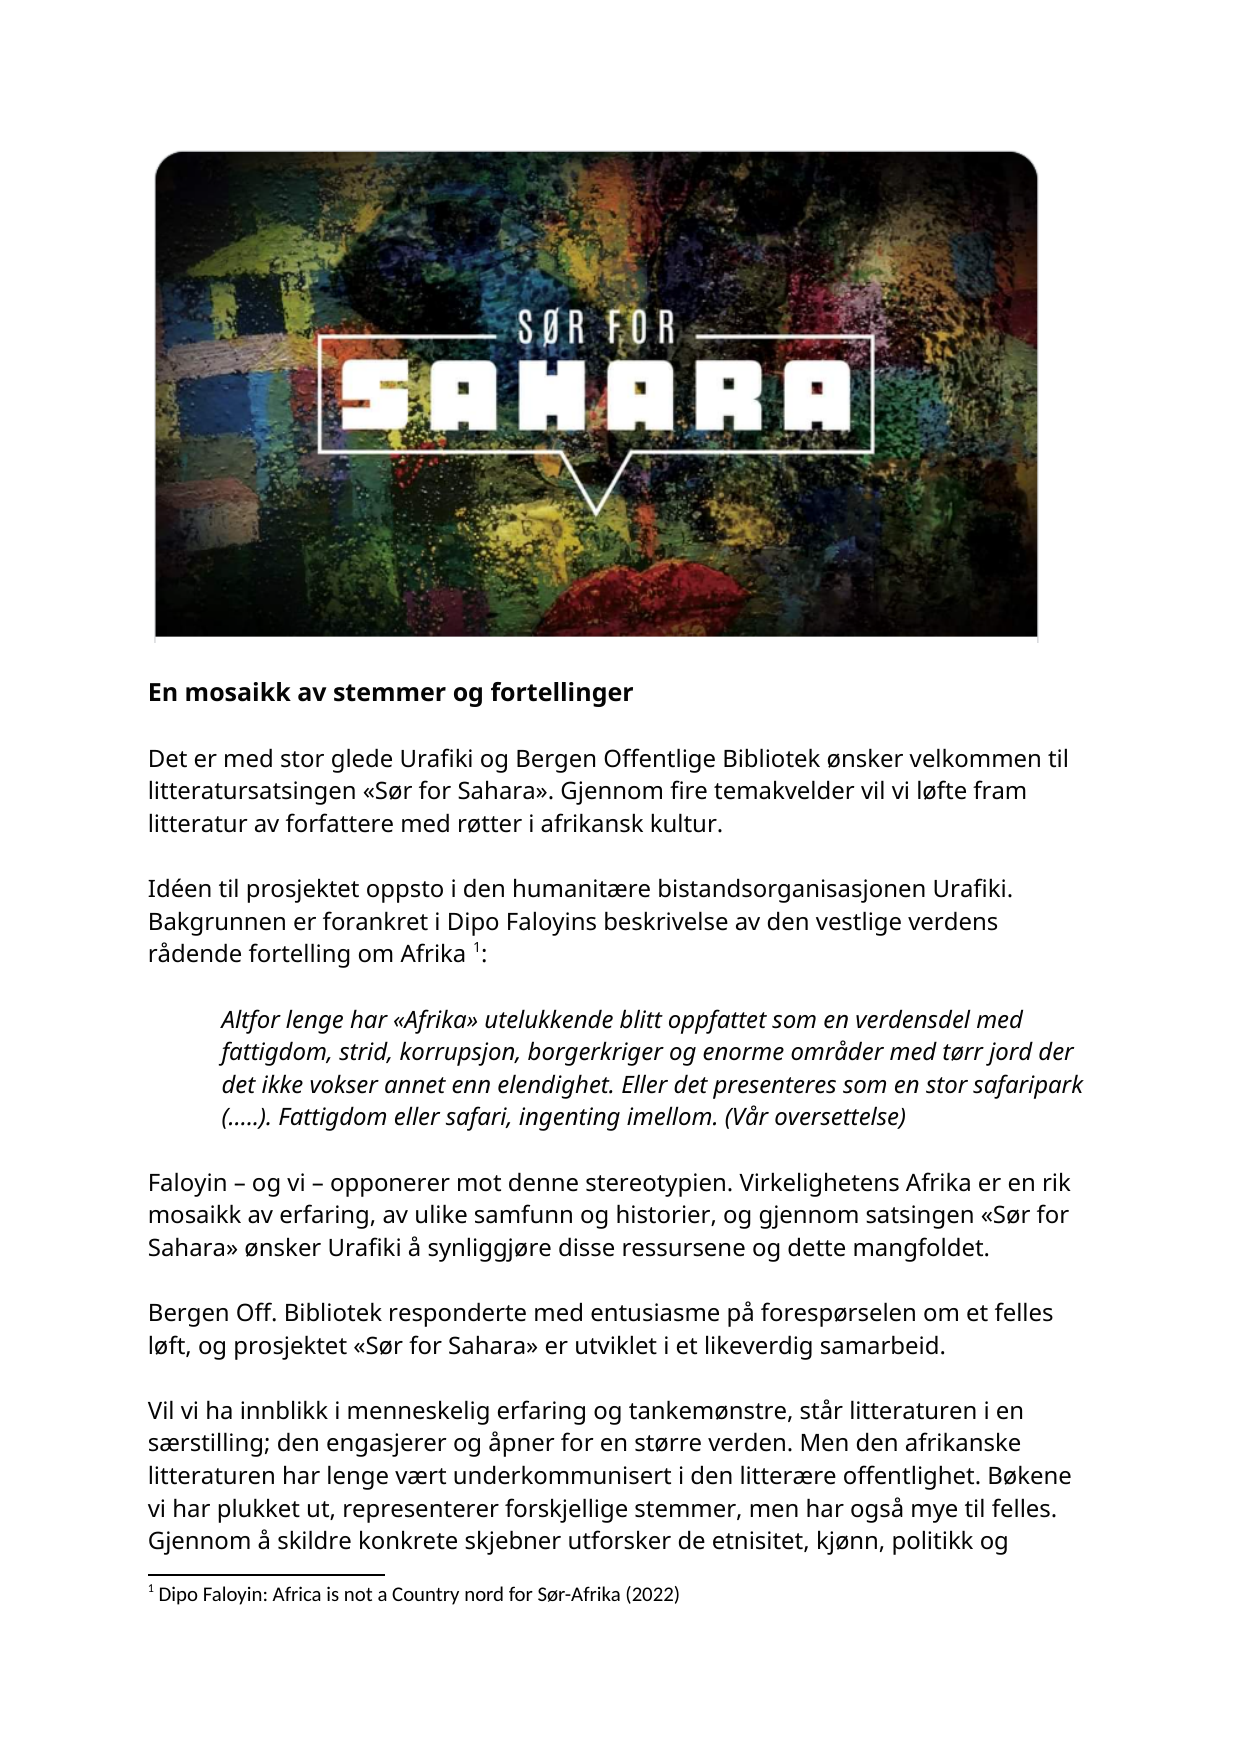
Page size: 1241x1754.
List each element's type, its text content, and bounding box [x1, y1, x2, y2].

text Det er med stor glede Urafiki og Bergen Offentlige Bibliotek ønsker velkommen til litteratursatsingen «Sør for Sahara». Gjennom fire temakvelder vil vi løfte fram litteratur av forfattere med røtter i afrikansk kultur. [148, 742, 1093, 839]
text Faloyin – og vi – opponerer mot denne stereotypien. Virkelighetens Afrika er en rik mosaikk av erfaring, av ulike samfunn og historier, og gjennom satsingen «Sør for Sahara» ønsker Urafiki å synliggjøre disse ressursene og dette mangfoldet. [148, 1165, 1093, 1263]
text En mosaikk av stemmer og fortellinger [148, 675, 1093, 709]
text Bergen Off. Bibliotek responderte med entusiasme på forespørselen om et felles løft, og prosjektet «Sør for Sahara» er utviklet i et likeverdig samarbeid. [148, 1296, 1093, 1361]
text Idéen til prosjektet oppsto i den humanitære bistandsorganisasjonen Urafiki. Bakgrunnen er forankret i Dipo Faloyins beskrivelse av den vestlige verdens rådende fortelling om Afrika : [148, 872, 1093, 970]
picture [147, 147, 1046, 643]
text Altfor lenge har «Afrika» utelukkende blitt oppfattet som en verdensdel med fattigdom, strid, korrupsjon, borgerkriger og enorme områder med tørr jord der det ikke vokser annet enn elendighet. Eller det presenteres som en stor safaripark (…..). Fattigdom eller safari, ingenting imellom. (Vår oversettelse) [221, 1002, 1093, 1133]
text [148, 1394, 1093, 1557]
